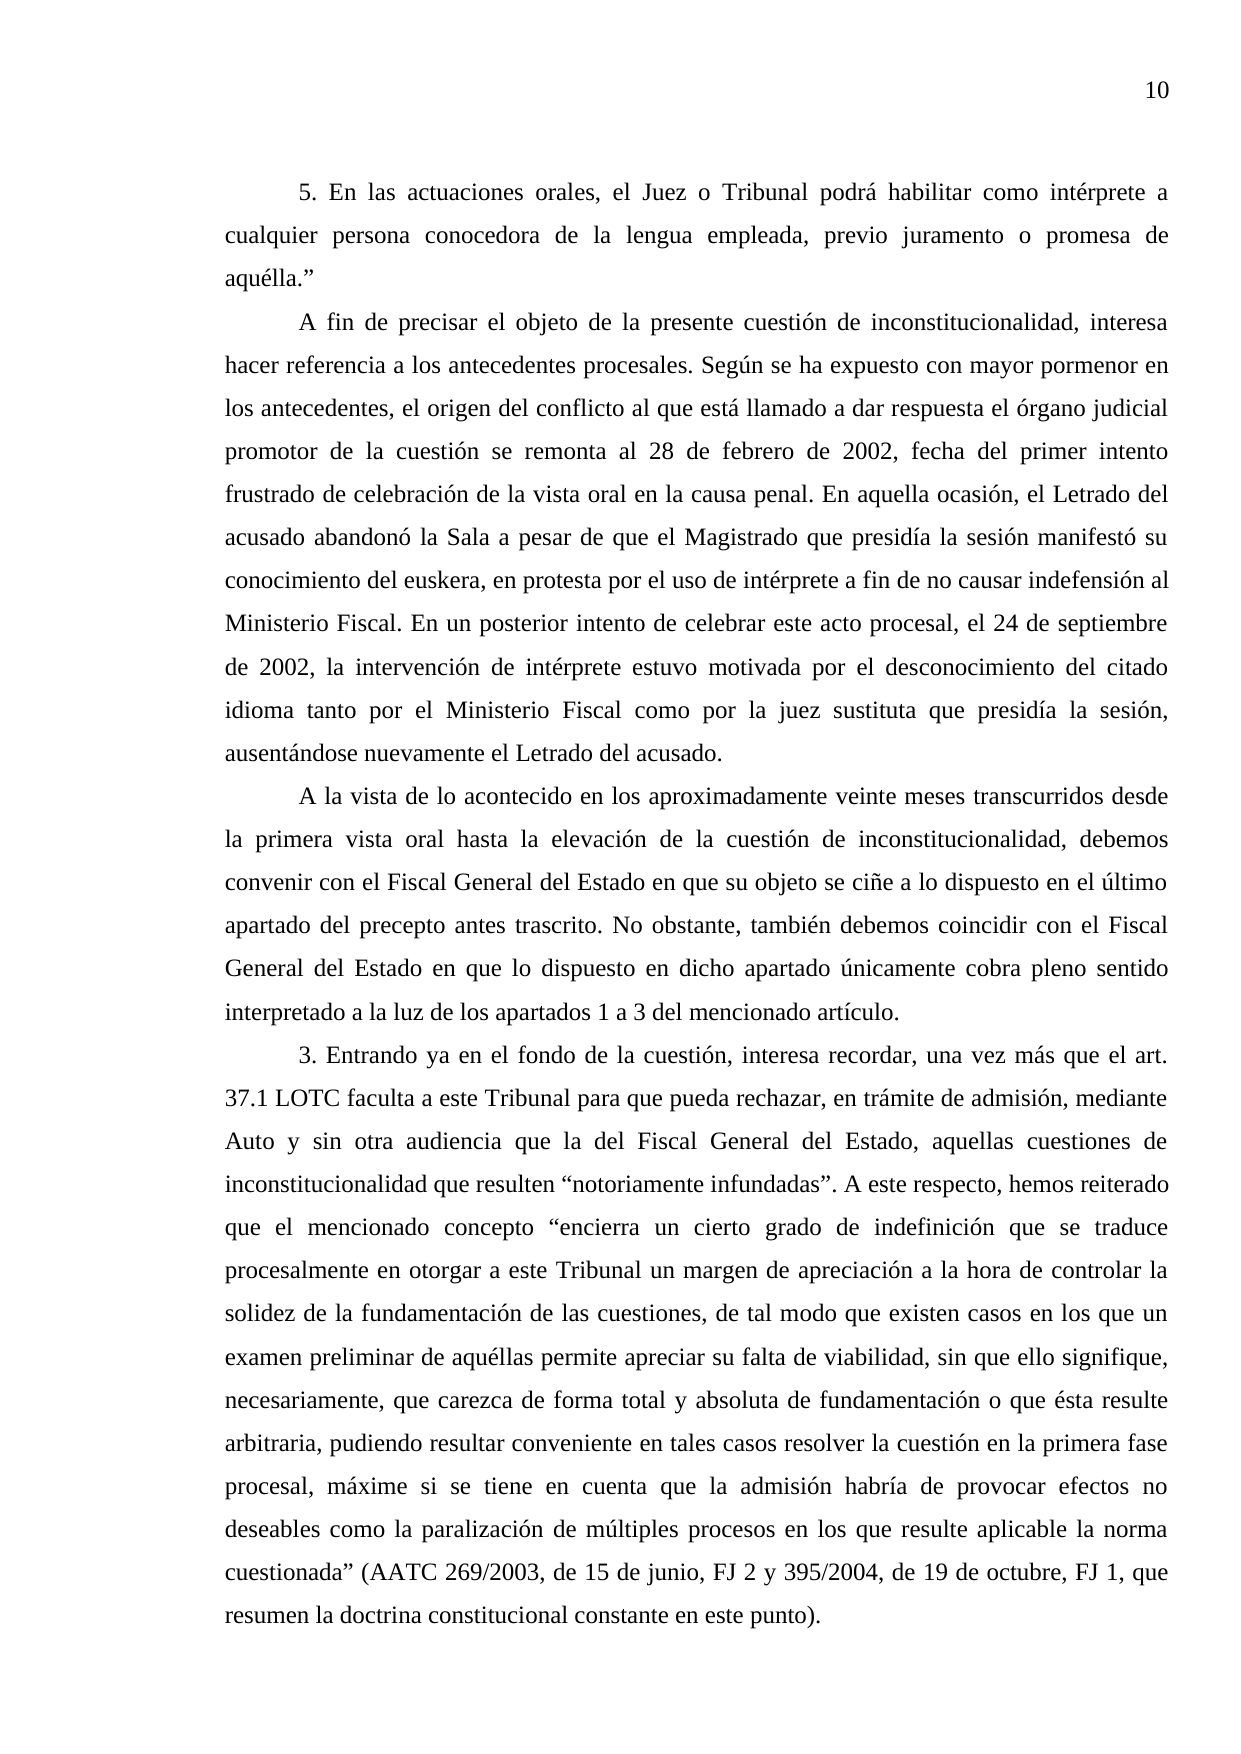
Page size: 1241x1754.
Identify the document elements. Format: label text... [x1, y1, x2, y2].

text 5. En las actuaciones orales, el Juez o Tribunal podrá habilitar como intérprete a cualquier persona conocedora de la lengua empleada, previo juramento o promesa de aquélla.” [224, 177, 1169, 292]
text A la vista de lo acontecido en los aproximadamente veinte meses transcurridos desde la primera vista oral hasta la elevación de la cuestión de inconstitucionalidad, debemos convenir con el Fiscal General del Estado en que su objeto se ciñe a lo dispuesto en el último apartado del precepto antes trascrito. No obstante, también debemos coincidir con el Fiscal General del Estado en que lo dispuesto en dicho apartado únicamente cobra pleno sentido interpretado a la luz de los apartados 1 a 3 del mencionado artículo. [224, 781, 1169, 1025]
text A fin de precisar el objeto de la presente cuestión de inconstitucionalidad, interesa hacer referencia a los antecedentes procesales. Según se ha expuesto con mayor pormenor en los antecedentes, el origen del conflicto al que está llamado a dar respuesta el órgano judicial promotor de la cuestión se remonta al 28 de febrero de 2002, fecha del primer intento frustrado de celebración de la vista oral en la causa penal. En aquella ocasión, el Letrado del acusado abandonó la Sala a pesar de que el Magistrado que presidía la sesión manifestó su conocimiento del euskera, en protesta por el uso de intérprete a fin de no causar indefensión al Ministerio Fiscal. En un posterior intento de celebrar este acto procesal, el 24 de septiembre de 2002, la intervención de intérprete estuvo motivada por el desconocimiento del citado idioma tanto por el Ministerio Fiscal como por la juez sustituta que presidía la sesión, ausentándose nuevamente el Letrado del acusado. [224, 307, 1169, 767]
text 3. Entrando ya en el fondo de la cuestión, interesa recordar, una vez más que el art. 37.1 LOTC faculta a este Tribunal para que pueda rechazar, en trámite de admisión, mediante Auto y sin otra audiencia que la del Fiscal General del Estado, aquellas cuestiones de inconstitucionalidad que resulten “notoriamente infundadas”. A este respecto, hemos reiterado que el mencionado concepto “encierra un cierto grado de indefinición que se traduce procesalmente en otorgar a este Tribunal un margen de apreciación a la hora de controlar la solidez de la fundamentación de las cuestiones, de tal modo que existen casos en los que un examen preliminar de aquéllas permite apreciar su falta de viabilidad, sin que ello signifique, necesariamente, que carezca de forma total y absoluta de fundamentación o que ésta resulte arbitraria, pudiendo resultar conveniente en tales casos resolver la cuestión en la primera fase procesal, máxime si se tiene en cuenta que la admisión habría de provocar efectos no deseables como la paralización de múltiples procesos en los que resulte aplicable la norma cuestionada” (AATC 269/2003, de 15 de junio, FJ 2 y 395/2004, de 19 de octubre, FJ 1, que resumen la doctrina constitucional constante en este punto). [224, 1040, 1169, 1629]
